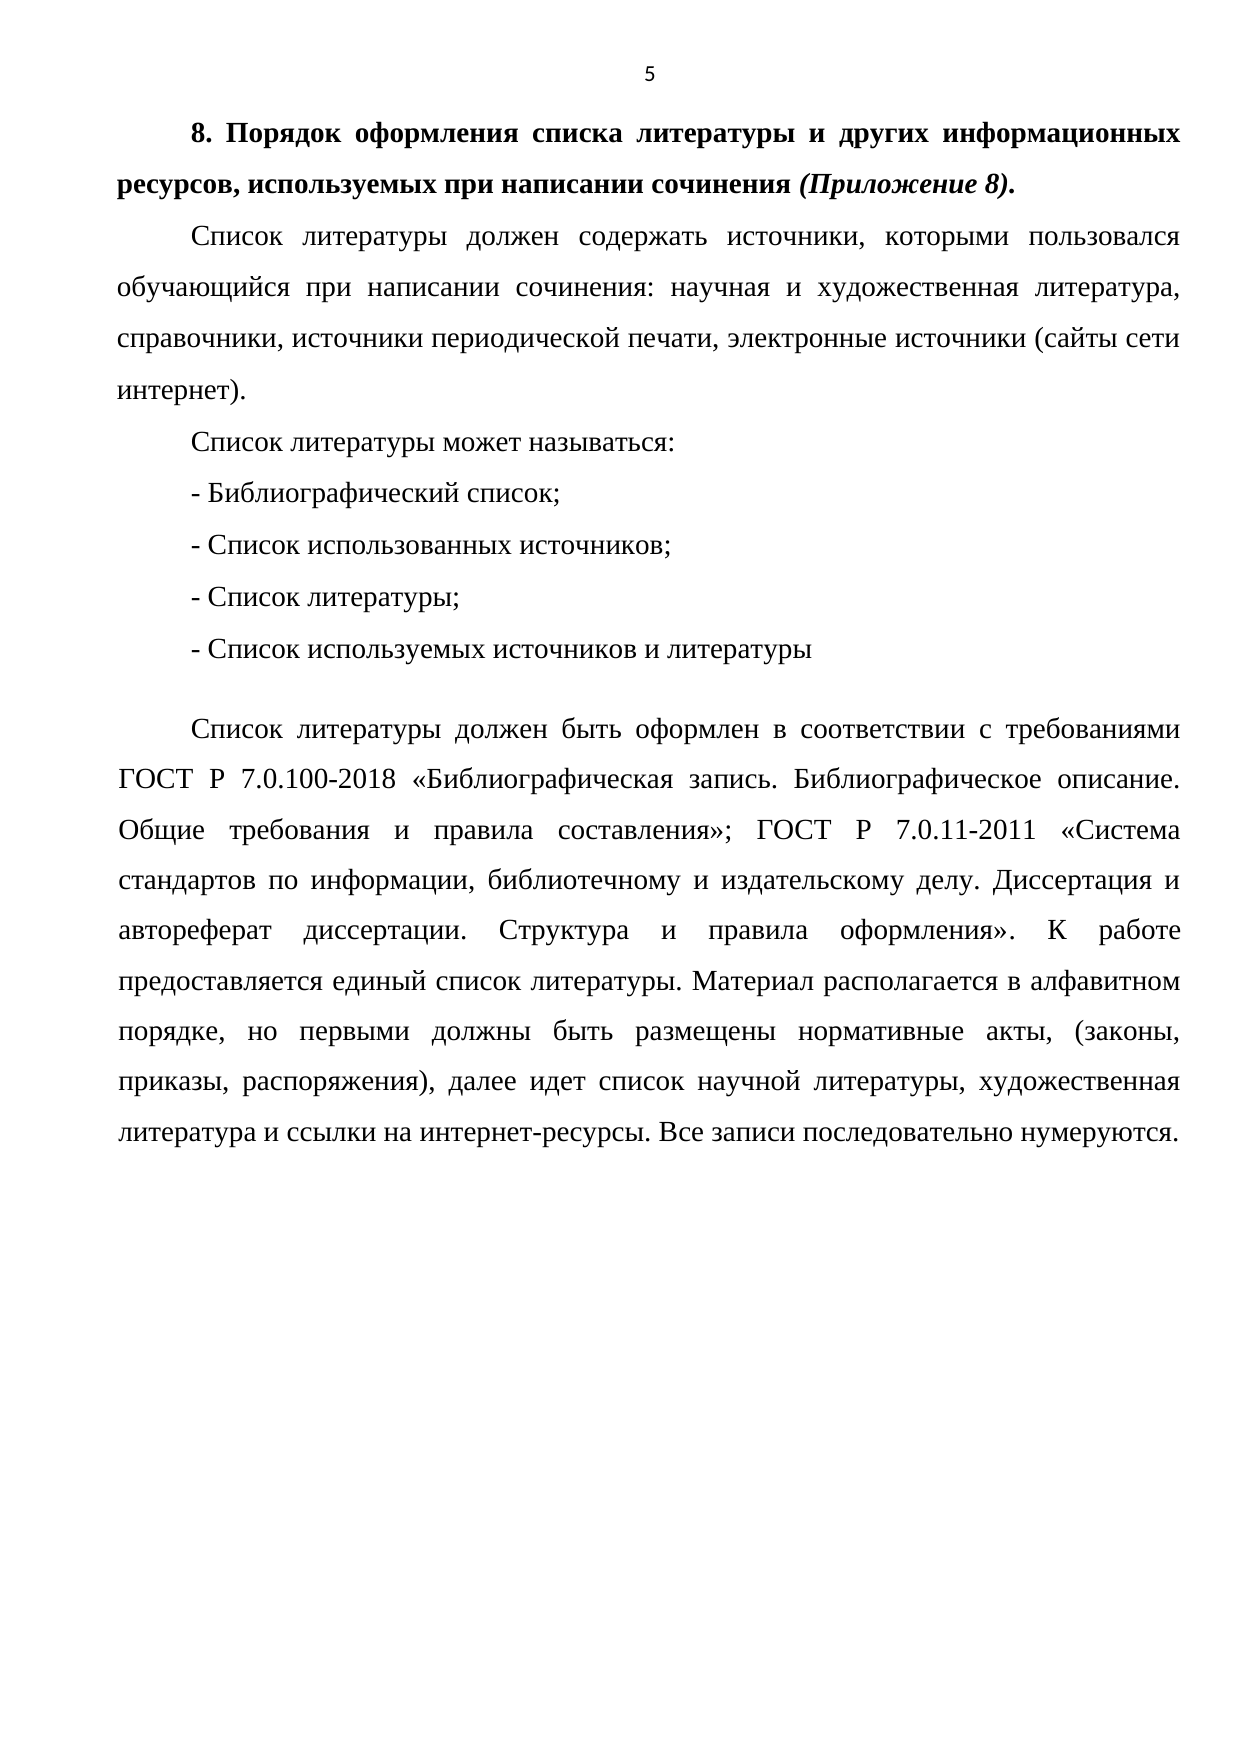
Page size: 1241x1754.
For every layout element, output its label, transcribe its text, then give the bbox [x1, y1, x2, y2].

text - Библиографический список; [117, 475, 1181, 509]
text 8. Порядок оформления списка литературы и других информационных ресурсов, используемых при написании сочинения (Приложение 8). [117, 115, 1181, 200]
text Список литературы должен содержать источники, которыми пользовался обучающийся при написании сочинения: научная и художественная литература, справочники, источники периодической печати, электронные источники (сайты сети интернет). [117, 218, 1181, 405]
text - Список литературы; [117, 579, 1181, 612]
text Список литературы должен быть оформлен в соответствии с требованиями ГОСТ Р 7.0.100-2018 «Библиографическая запись. Библиографическое описание. Общие требования и правила составления»; ГОСТ Р 7.0.11-2011 «Система стандартов по информации, библиотечному и издательскому делу. Диссертация и автореферат диссертации. Структура и правила оформления». К работе предоставляется единый список литературы. Материал располагается в алфавитном порядке, но первыми должны быть размещены нормативные акты, (законы, приказы, распоряжения), далее идет список научной литературы, художественная литература и ссылки на интернет-ресурсы. Все записи последовательно нумеруются. [118, 711, 1181, 1147]
text - Список используемых источников и литературы [117, 631, 1181, 664]
text Список литературы может называться: [117, 424, 1181, 457]
text - Список использованных источников; [117, 527, 1181, 561]
